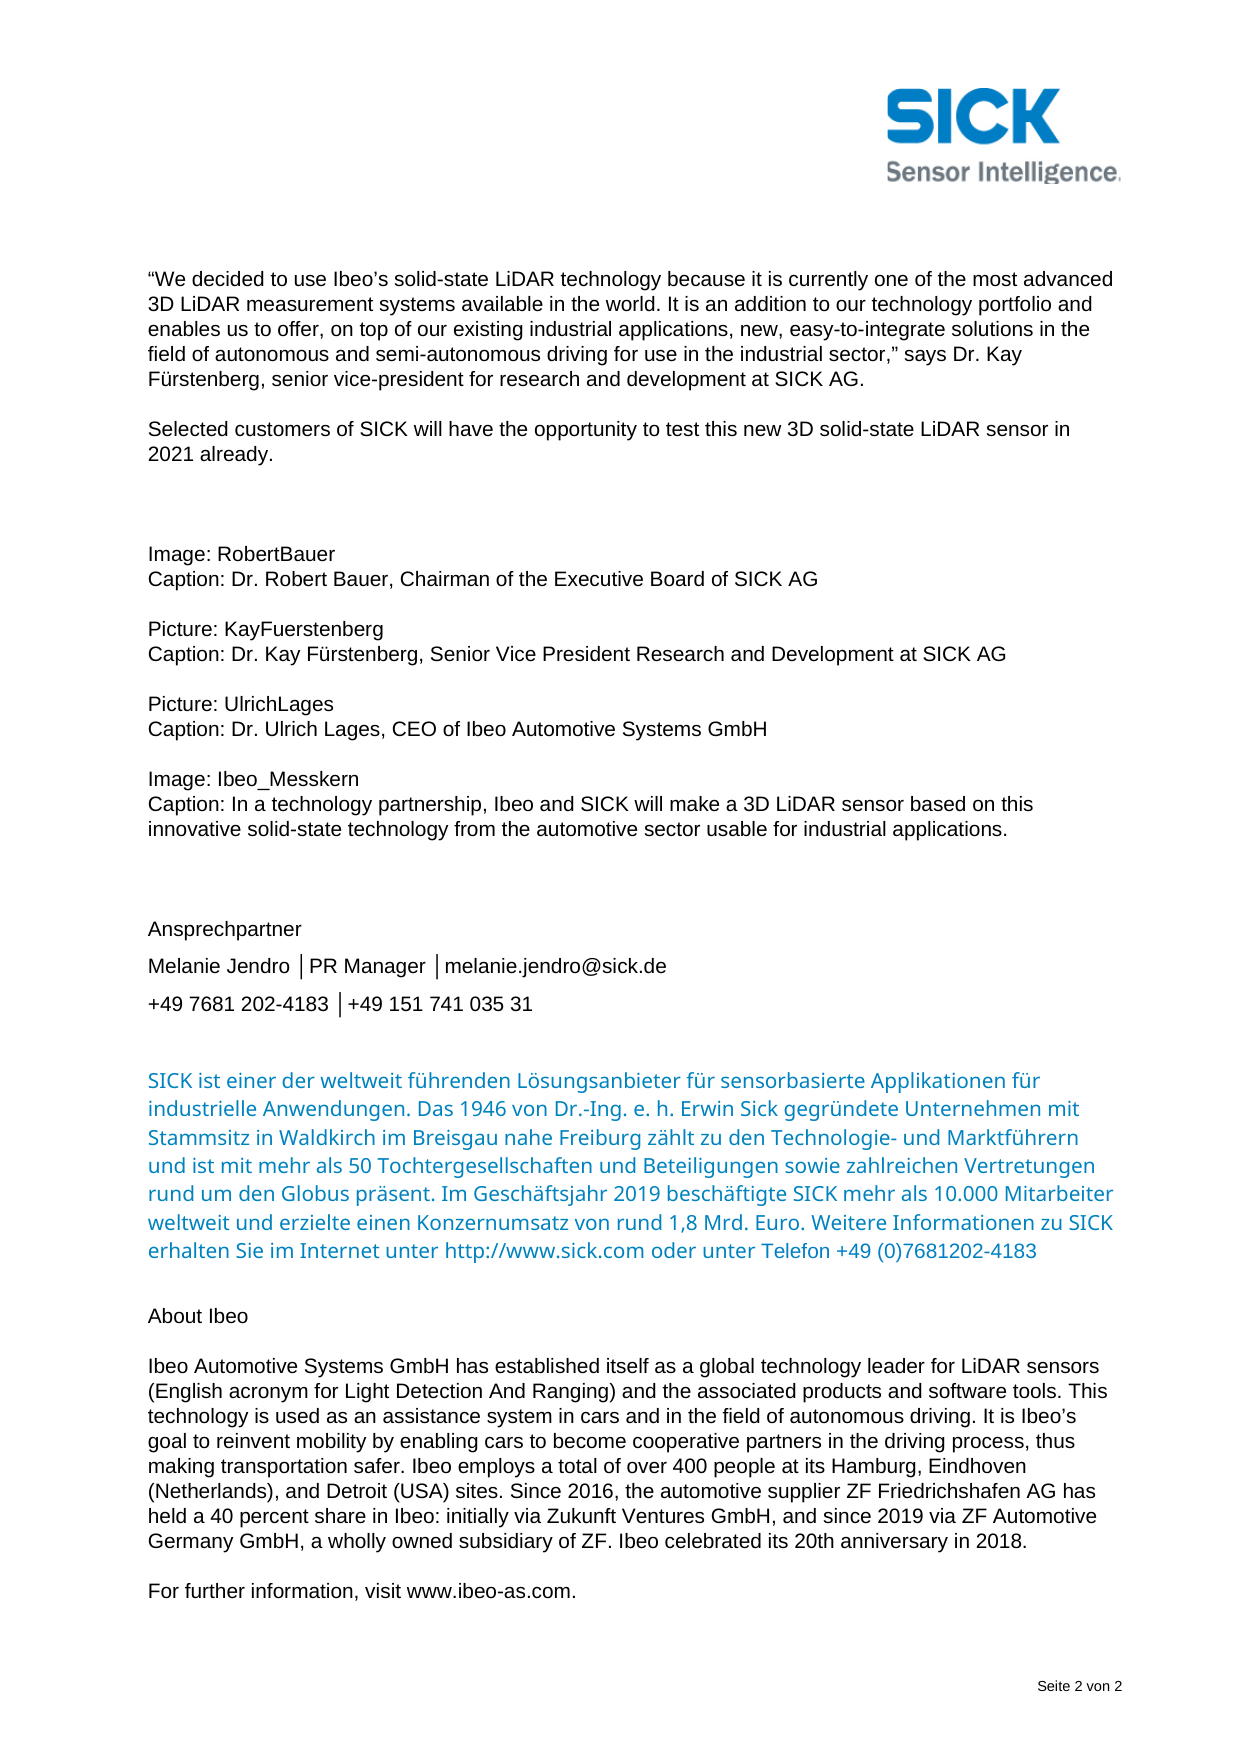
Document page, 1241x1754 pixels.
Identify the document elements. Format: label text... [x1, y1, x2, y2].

text “We decided to use Ibeo’s solid-state LiDAR technology because it is currently one of the most advanced 3D LiDAR measurement systems available in the world. It is an addition to our technology portfolio and enables us to offer, on top of our existing industrial applications, new, easy-to-integrate solutions in the field of autonomous and semi-autonomous driving for use in the industrial sector,” says Dr. Kay Fürstenberg, senior vice-president for research and development at SICK AG. [148, 266, 1122, 391]
text For further information, visit www.ibeo-as.com. [148, 1577, 1122, 1602]
text Image: Ibeo_Messkern Caption: In a technology partnership, Ibeo and SICK will make a 3D LiDAR sensor based on this innovative solid-state technology from the automotive sector usable for industrial applications. [148, 766, 1122, 841]
text About Ibeo [148, 1302, 1122, 1327]
text SICK ist einer der weltweit führenden Lösungsanbieter für sensorbasierte Applikationen für industrielle Anwendungen. Das 1946 von Dr.-Ing. e. h. Erwin Sick gegründete Unternehmen mit Stammsitz in Waldkirch im Breisgau nahe Freiburg zählt zu den Technologie- und Marktführern und ist mit mehr als 50 Tochtergesellschaften und Beteiligungen sowie zahlreichen Vertretungen rund um den Globus präsent. Im Geschäftsjahr 2019 beschäftigte SICK mehr als 10.000 Mitarbeiter weltweit und erzielte einen Konzernumsatz von rund 1,8 Mrd. Euro. Weitere Informationen zu SICK erhalten Sie im Internet unter http://www.sick.com oder unter Telefon +49 (0)7681202-4183 [148, 1066, 1122, 1265]
picture [886, 88, 1120, 183]
text Ibeo Automotive Systems GmbH has established itself as a global technology leader for LiDAR sensors (English acronym for Light Detection And Ranging) and the associated products and software tools. This technology is used as an assistance system in cars and in the field of autonomous driving. It is Ibeo’s goal to reinvent mobility by enabling cars to become cooperative partners in the driving process, thus making transportation safer. Ibeo employs a total of over 400 people at its Hamburg, Eindhoven (Netherlands), and Detroit (USA) sites. Since 2016, the automotive supplier ZF Friedrichshafen AG has held a 40 percent share in Ibeo: initially via Zukunft Ventures GmbH, and since 2019 via ZF Automotive Germany GmbH, a wholly owned subsidiary of ZF. Ibeo celebrated its 20th anniversary in 2018. [148, 1352, 1122, 1552]
text Ansprechpartner [148, 916, 1122, 941]
text +49 7681 202-4183 │+49 151 741 035 31 [148, 991, 1122, 1016]
text Picture: KayFuerstenberg Caption: Dr. Kay Fürstenberg, Senior Vice President Research and Development at SICK AG [148, 616, 1122, 666]
text Picture: UlrichLages Caption: Dr. Ulrich Lages, CEO of Ibeo Automotive Systems GmbH [148, 691, 1122, 741]
text Selected customers of SICK will have the opportunity to test this new 3D solid-state LiDAR sensor in 2021 already. [148, 416, 1122, 466]
text Melanie Jendro │PR Manager │melanie.jendro@sick.de [148, 953, 1122, 978]
text Image: RobertBauer Caption: Dr. Robert Bauer, Chairman of the Executive Board of SICK AG [148, 541, 1122, 591]
